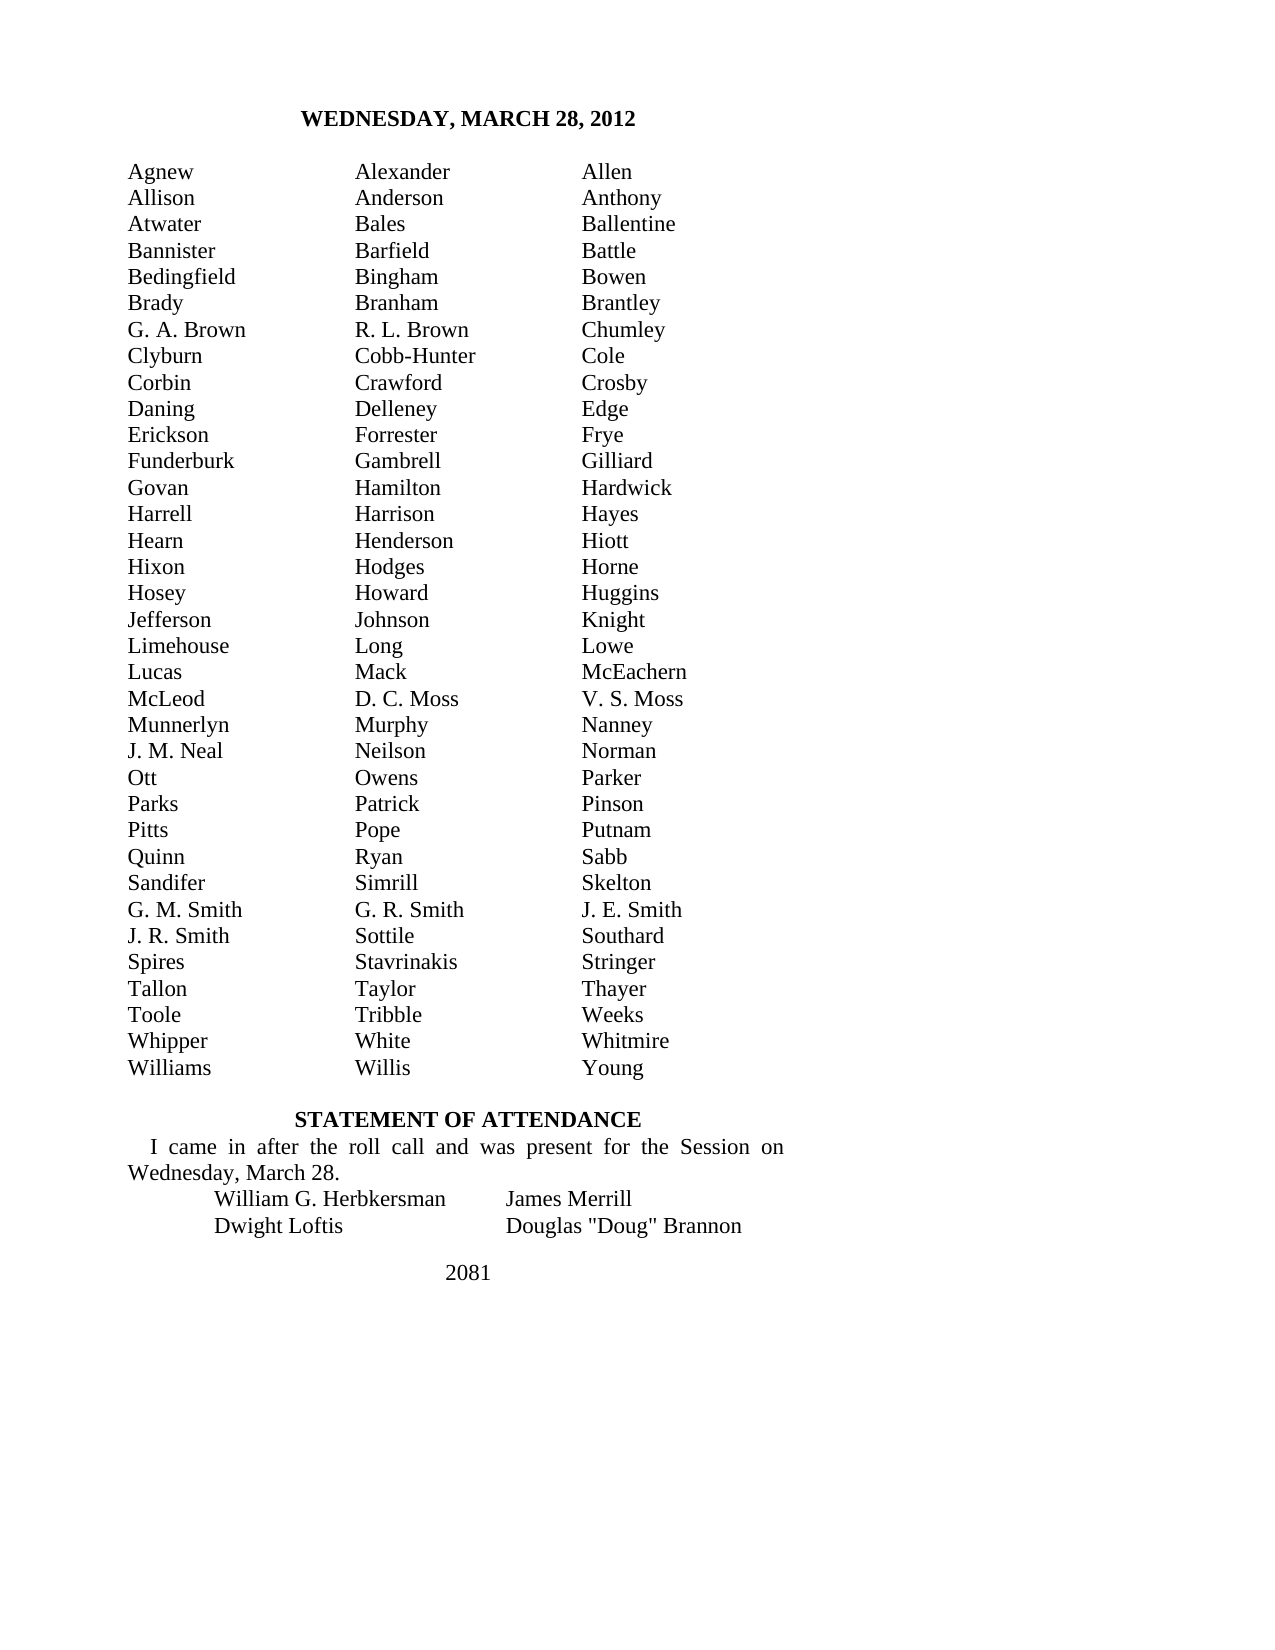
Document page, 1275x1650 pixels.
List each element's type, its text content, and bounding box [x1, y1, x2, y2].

table_cell Knight [570, 606, 797, 632]
table_cell Hiott [570, 527, 797, 553]
table_cell Howard [343, 579, 570, 606]
table_cell Cole [570, 342, 797, 368]
table_cell Ryan [343, 843, 570, 869]
table_cell McEachern [570, 659, 797, 685]
table_cell McLeod [116, 685, 343, 711]
table_cell Patrick [343, 790, 570, 817]
table_cell Skelton [570, 869, 797, 896]
table_cell Quinn [116, 843, 343, 869]
table_cell V. S. Moss [570, 685, 797, 711]
table_cell Munnerlyn [116, 711, 343, 737]
table_cell Henderson [343, 527, 570, 553]
table_cell G. M. Smith [116, 896, 343, 922]
table_cell Spires [116, 948, 343, 975]
table_cell Sandifer [116, 869, 343, 896]
table_cell Bowen [570, 263, 797, 289]
table_cell Anthony [570, 184, 797, 210]
table_cell Lowe [570, 632, 797, 658]
table_cell Govan [116, 474, 343, 500]
table_cell Tribble [343, 1001, 570, 1027]
table_cell Sabb [570, 843, 797, 869]
table_cell Bedingfield [116, 263, 343, 289]
table_cell Mack [343, 659, 570, 685]
table_cell Allison [116, 184, 343, 210]
table_cell R. L. Brown [343, 316, 570, 342]
table_header William G. Herbkersman [203, 1186, 494, 1212]
table_cell Pitts [116, 817, 343, 843]
table_cell Barfield [343, 237, 570, 263]
table_cell Douglas "Doug" Brannon [494, 1212, 786, 1238]
table_cell Thayer [570, 975, 797, 1001]
text I came in after the roll call and was present for the Session on Wednesday, March 28. [127, 1133, 786, 1186]
table_cell Brady [116, 290, 343, 316]
table_cell Weeks [570, 1001, 797, 1027]
table_cell Taylor [343, 975, 570, 1001]
table_cell Hosey [116, 579, 343, 606]
table_cell Limehouse [116, 632, 343, 658]
table_cell Parks [116, 790, 343, 817]
table_cell Harrison [343, 500, 570, 527]
table_cell Funderburk [116, 448, 343, 474]
table_cell Sottile [343, 922, 570, 948]
table_cell Bingham [343, 263, 570, 289]
table_cell Neilson [343, 738, 570, 764]
table_cell Gilliard [570, 448, 797, 474]
table_cell Bannister [116, 237, 343, 263]
table_header Agnew [116, 158, 343, 184]
table_cell Bales [343, 210, 570, 237]
table_cell Brantley [570, 290, 797, 316]
table_cell Hayes [570, 500, 797, 527]
table_cell Stavrinakis [343, 948, 570, 975]
table_cell Erickson [116, 421, 343, 448]
table_cell Pope [343, 817, 570, 843]
table_cell Lucas [116, 659, 343, 685]
table_cell Dwight Loftis [203, 1212, 494, 1238]
table_cell G. A. Brown [116, 316, 343, 342]
table_cell Hamilton [343, 474, 570, 500]
table_cell Long [343, 632, 570, 658]
table_cell Clyburn [116, 342, 343, 368]
table_header James Merrill [494, 1186, 786, 1212]
text STATEMENT OF ATTENDANCE [127, 1106, 786, 1133]
table_cell Branham [343, 290, 570, 316]
table_cell Delleney [343, 395, 570, 421]
table_cell Harrell [116, 500, 343, 527]
table_cell Pinson [570, 790, 797, 817]
table_cell Crosby [570, 369, 797, 395]
table_cell Young [570, 1054, 797, 1080]
table_cell Cobb-Hunter [343, 342, 570, 368]
table_cell White [343, 1028, 570, 1054]
table_cell Johnson [343, 606, 570, 632]
table_cell D. C. Moss [343, 685, 570, 711]
table_cell Jefferson [116, 606, 343, 632]
table_cell Ballentine [570, 210, 797, 237]
table_cell J. E. Smith [570, 896, 797, 922]
table_cell Simrill [343, 869, 570, 896]
table_cell Norman [570, 738, 797, 764]
table_cell Parker [570, 764, 797, 790]
table_cell J. R. Smith [116, 922, 343, 948]
table_cell G. R. Smith [343, 896, 570, 922]
table_cell Nanney [570, 711, 797, 737]
table_cell Atwater [116, 210, 343, 237]
table_cell Huggins [570, 579, 797, 606]
table_cell Gambrell [343, 448, 570, 474]
table_cell Hearn [116, 527, 343, 553]
table_cell Hardwick [570, 474, 797, 500]
table_cell Forrester [343, 421, 570, 448]
table_cell Battle [570, 237, 797, 263]
table_cell Murphy [343, 711, 570, 737]
table_cell J. M. Neal [116, 738, 343, 764]
table_cell Corbin [116, 369, 343, 395]
table_cell Crawford [343, 369, 570, 395]
table_cell Willis [343, 1054, 570, 1080]
table_cell Chumley [570, 316, 797, 342]
table_cell Daning [116, 395, 343, 421]
table_cell Whitmire [570, 1028, 797, 1054]
table_cell Williams [116, 1054, 343, 1080]
table_cell Hodges [343, 553, 570, 579]
table_cell Toole [116, 1001, 343, 1027]
table_cell Putnam [570, 817, 797, 843]
table_cell Horne [570, 553, 797, 579]
table_cell Frye [570, 421, 797, 448]
table_cell Hixon [116, 553, 343, 579]
table_cell Edge [570, 395, 797, 421]
table_cell Stringer [570, 948, 797, 975]
table_cell Owens [343, 764, 570, 790]
table_cell Southard [570, 922, 797, 948]
table_header Alexander [343, 158, 570, 184]
table_cell Ott [116, 764, 343, 790]
table_header Allen [570, 158, 797, 184]
table_cell Anderson [343, 184, 570, 210]
table_cell Whipper [116, 1028, 343, 1054]
table_cell Tallon [116, 975, 343, 1001]
